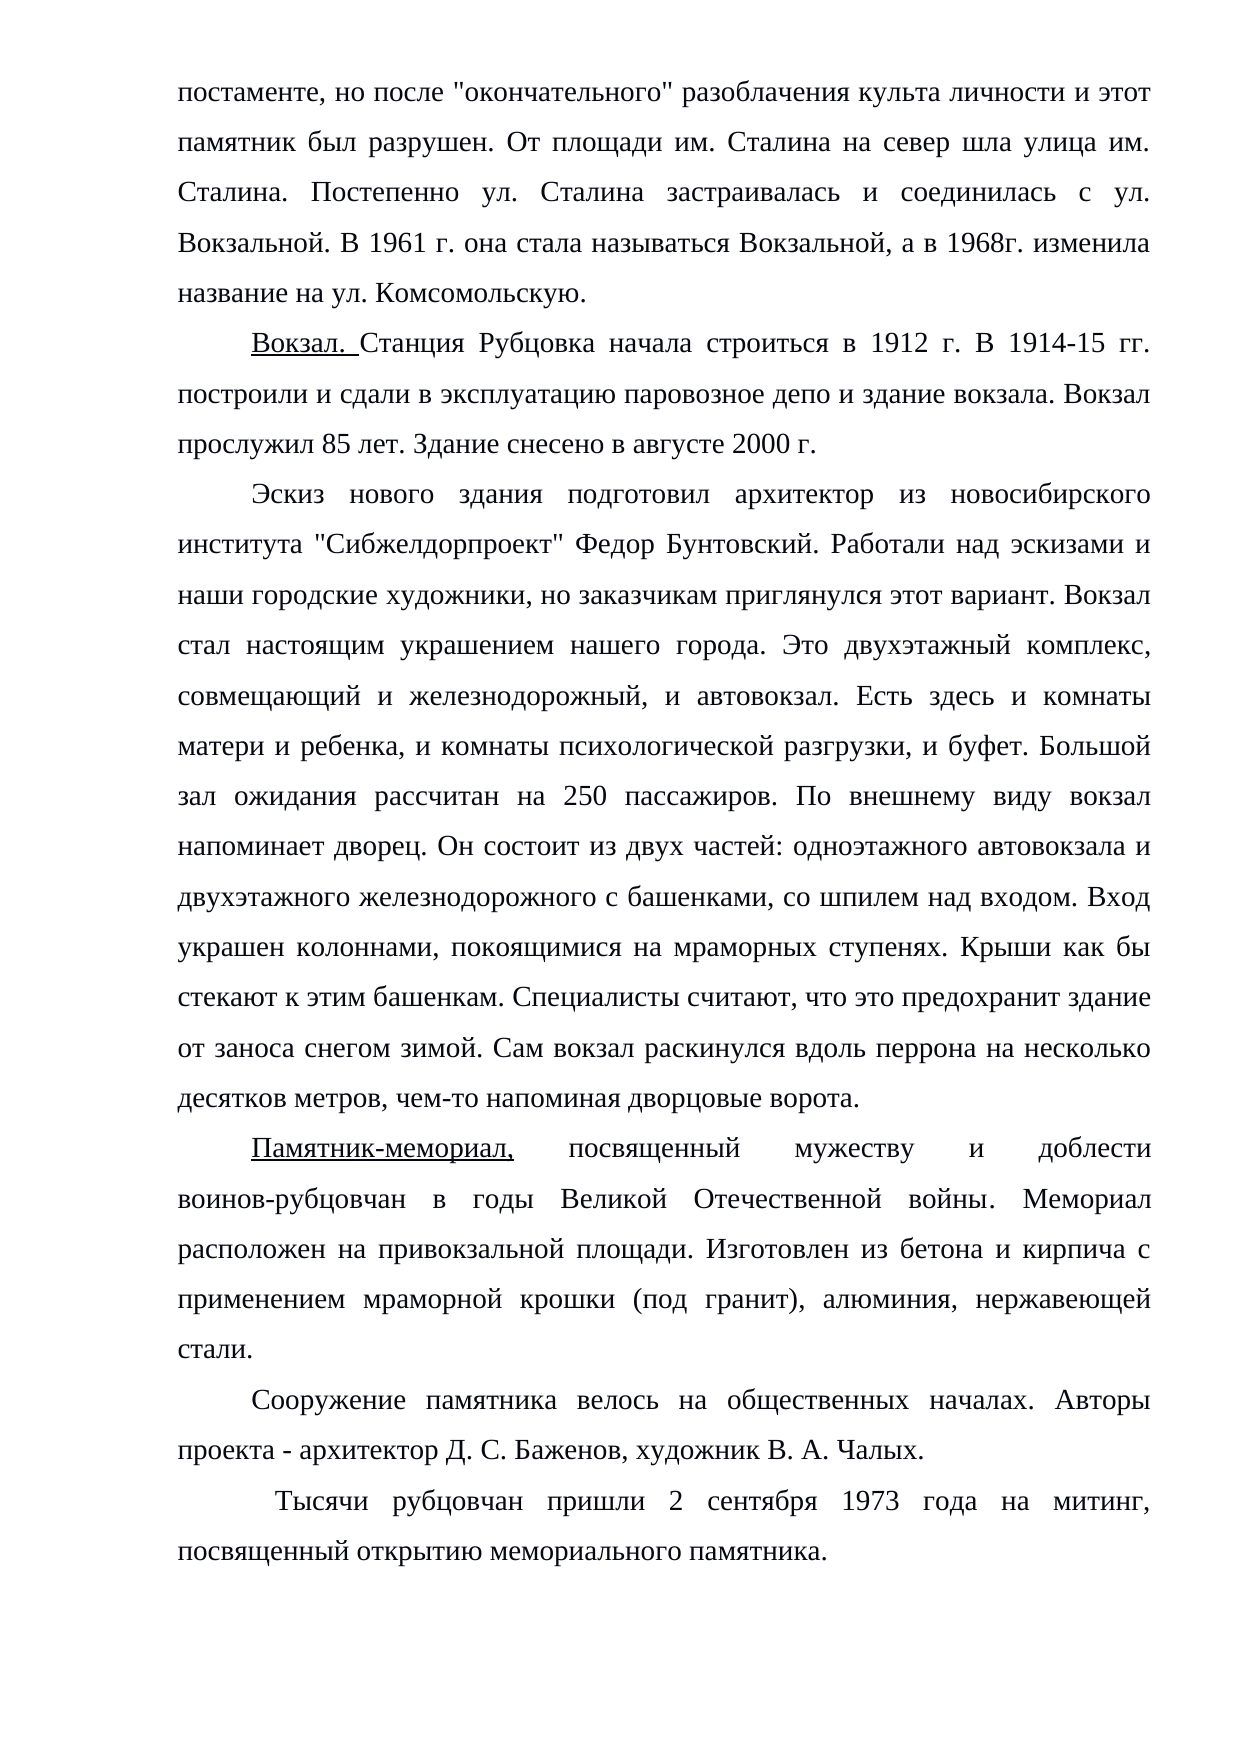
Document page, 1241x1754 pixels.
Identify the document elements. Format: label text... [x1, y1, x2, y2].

text Сооружение памятника велось на общественных началах. Авторы проекта - архитектор Д. С. Баженов, художник В. А. Чалых. [177, 1382, 1152, 1466]
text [177, 74, 1152, 309]
subtitle Вокзал. Станция Рубцовка начала строиться в . В 1914-15 гг. построили и сдали в эксплуатацию паровозное депо и здание вокзала. Вокзал прослужил 85 лет. Здание снесено в августе . [177, 325, 1152, 459]
text Тысячи рубцовчан пришли 2 сентября 1973 года на митинг, посвященный открытию мемориального памятника. [177, 1483, 1152, 1566]
text Памятник-мемориал, посвященный мужеству и доблести воинов-рубцовчан в годы Великой Отечественной войны. Мемориал расположен на привокзальной площади. Изготовлен из бетона и кирпича с применением мраморной крошки (под гранит), алюминия, нержавеющей стали. [177, 1130, 1152, 1365]
text Эскиз нового здания подготовил архитектор из новосибирского института "Сибжелдорпроект" Федор Бунтовский. Работали над эскизами и наши городские художники, но заказчикам приглянулся этот вариант. Вокзал стал настоящим украшением нашего города. Это двухэтажный комплекс, совмещающий и железнодорожный, и автовокзал. Есть здесь и комнаты матери и ребенка, и комнаты психологической разгрузки, и буфет. Большой зал ожидания рассчитан на 250 пассажиров. По внешнему виду вокзал напоминает дворец. Он состоит из двух частей: одноэтажного автовокзала и двухэтажного железнодорожного с башенками, со шпилем над входом. Вход украшен колоннами, покоящимися на мраморных ступенях. Крыши как бы стекают к этим башенкам. Специалисты считают, что это предохранит здание от заноса снегом зимой. Сам вокзал раскинулся вдоль перрона на несколько десятков метров, чем-то напоминая дворцовые ворота. [177, 476, 1152, 1114]
